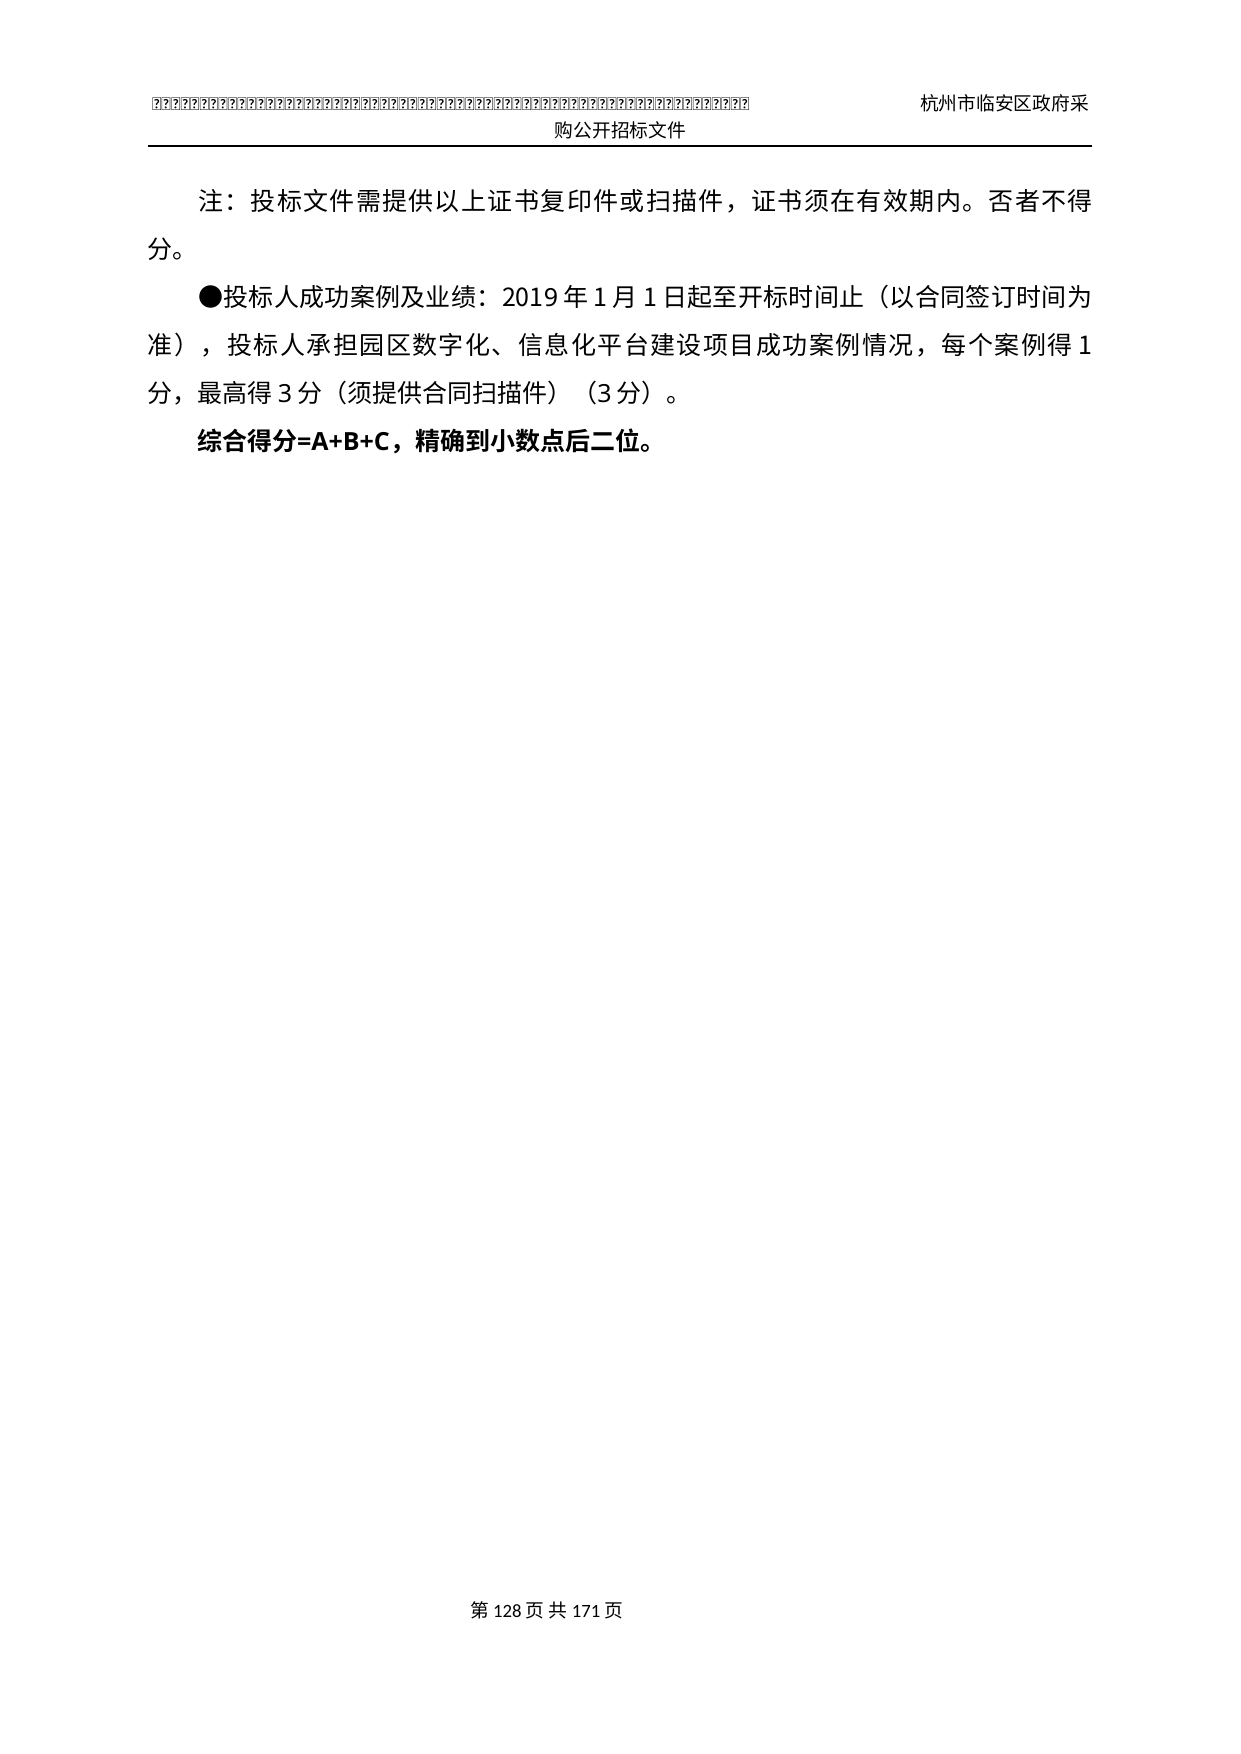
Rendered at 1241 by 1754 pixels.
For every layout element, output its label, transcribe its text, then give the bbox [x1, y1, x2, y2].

text ●投标人成功案例及业绩：2019年1月1日起至开标时间止（以合同签订时间为准），投标人承担园区数字化、信息化平台建设项目成功案例情况，每个案例得1分，最高得3分（须提供合同扫描件）（3分）。 [148, 268, 1092, 412]
text 注：投标文件需提供以上证书复印件或扫描件，证书须在有效期内。否者不得分。 [148, 172, 1092, 268]
text 综合得分=A+B+C，精确到小数点后二位。 [148, 412, 1092, 460]
